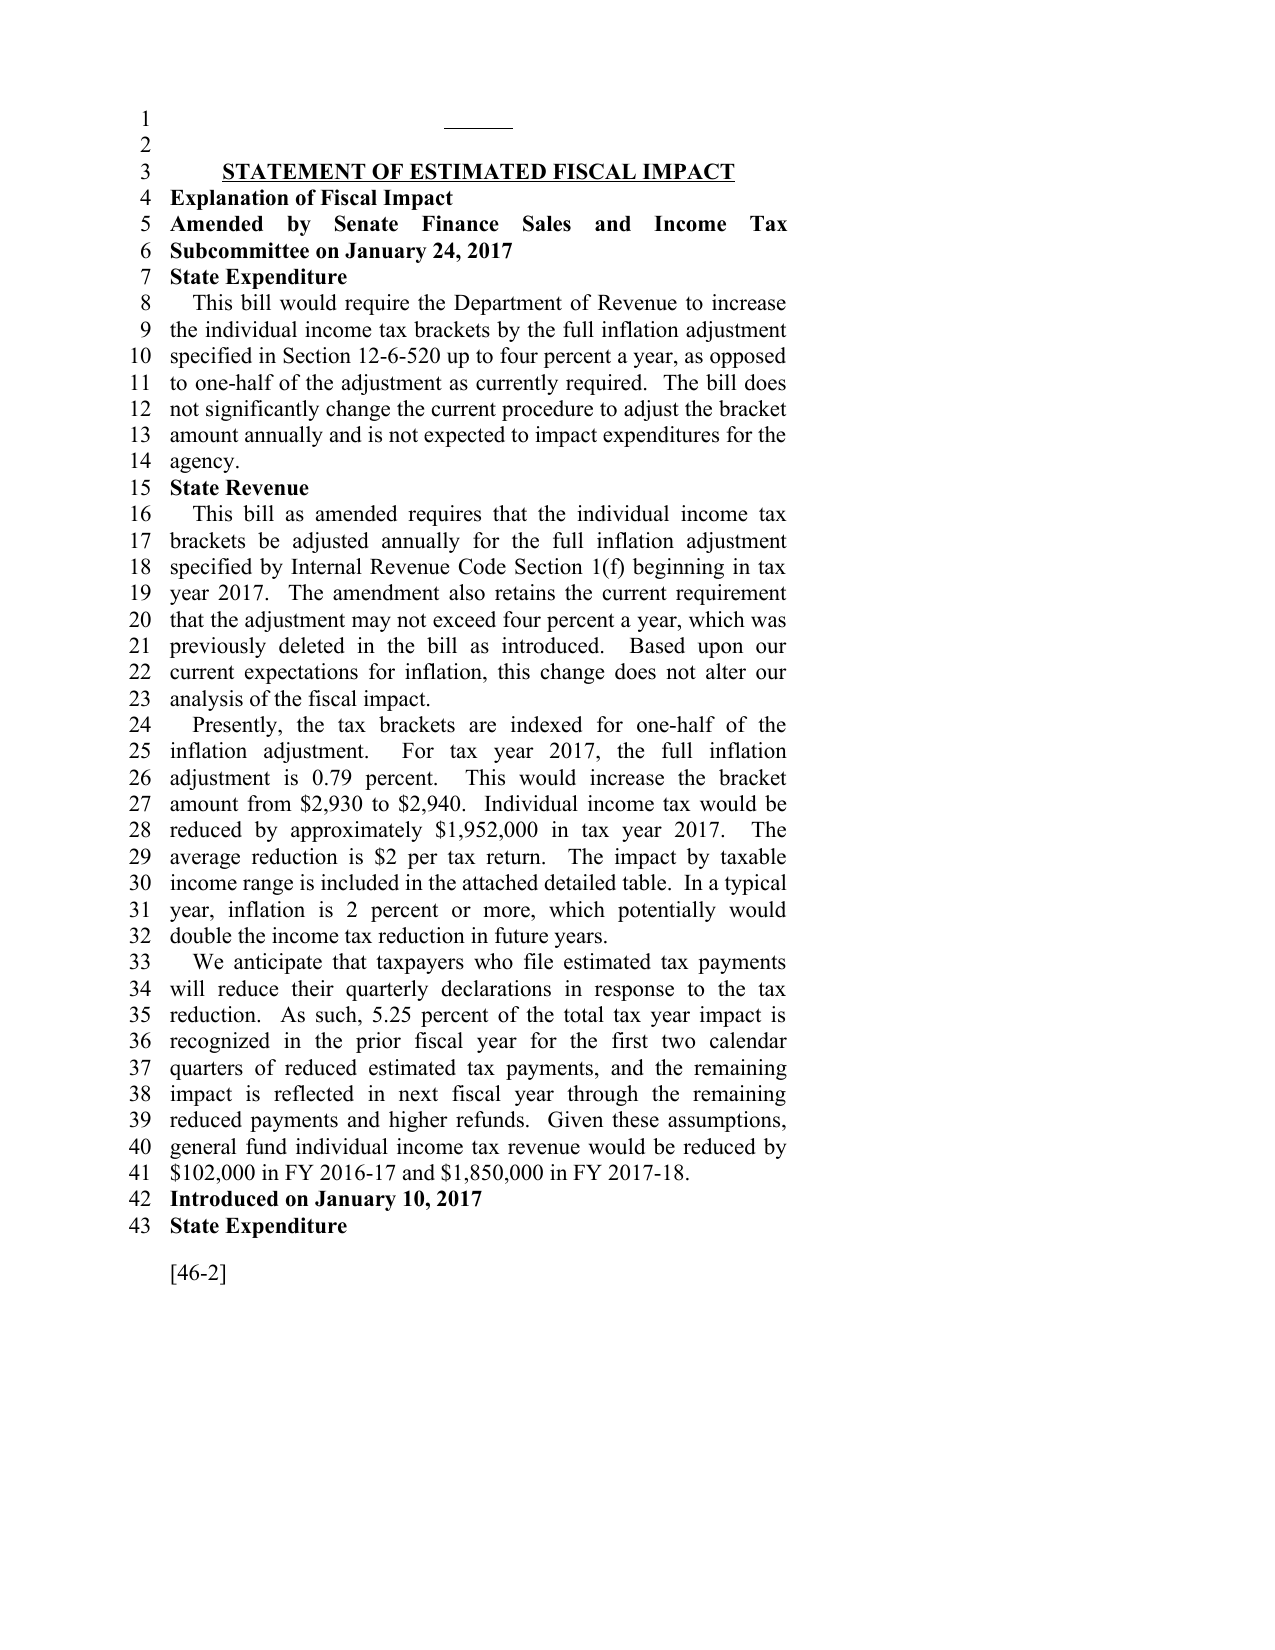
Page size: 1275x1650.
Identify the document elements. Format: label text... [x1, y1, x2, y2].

text Introduced on January 10, 2017 [169, 1186, 787, 1212]
text This bill would require the Department of Revenue to increase the individual income tax brackets by the full inflation adjustment specified in Section 12-6-520 up to four percent a year, as opposed to one-half of the adjustment as currently required. The bill does not significantly change the current procedure to adjust the bracket amount annually and is not expected to impact expenditures for the agency. [169, 289, 787, 474]
text This bill as amended requires that the individual income tax brackets be adjusted annually for the full inflation adjustment specified by Internal Revenue Code Section 1(f) beginning in tax year 2017. The amendment also retains the current requirement that the adjustment may not exceed four percent a year, which was previously deleted in the bill as introduced. Based upon our current expectations for inflation, this change does not alter our analysis of the fiscal impact. [169, 500, 787, 711]
text Amended by Senate Finance Sales and Income Tax Subcommittee on January 24, 2017 [169, 210, 787, 263]
text State Expenditure [169, 263, 787, 289]
text We anticipate that taxpayers who file estimated tax payments will reduce their quarterly declarations in response to the tax reduction. As such, 5.25 percent of the total tax year impact is recognized in the prior fiscal year for the first two calendar quarters of reduced estimated tax payments, and the remaining impact is reflected in next fiscal year through the remaining reduced payments and higher refunds. Given these assumptions, general fund individual income tax revenue would be reduced by $102,000 in FY 2016-17 and $1,850,000 in FY 2017-18. [169, 948, 787, 1186]
text State Expenditure [169, 1212, 787, 1238]
text Explanation of Fiscal Impact [169, 184, 787, 210]
text Presently, the tax brackets are indexed for one-half of the inflation adjustment. For tax year 2017, the full inflation adjustment is 0.79 percent. This would increase the bracket amount from $2,930 to $2,940. Individual income tax would be reduced by approximately $1,952,000 in tax year 2017. The average reduction is $2 per tax return. The impact by taxable income range is included in the attached detailed table. In a typical year, inflation is 2 percent or more, which potentially would double the income tax reduction in future years. [169, 711, 787, 948]
text STATEMENT OF ESTIMATED FISCAL IMPACT [169, 158, 787, 184]
text State Revenue [169, 474, 787, 500]
